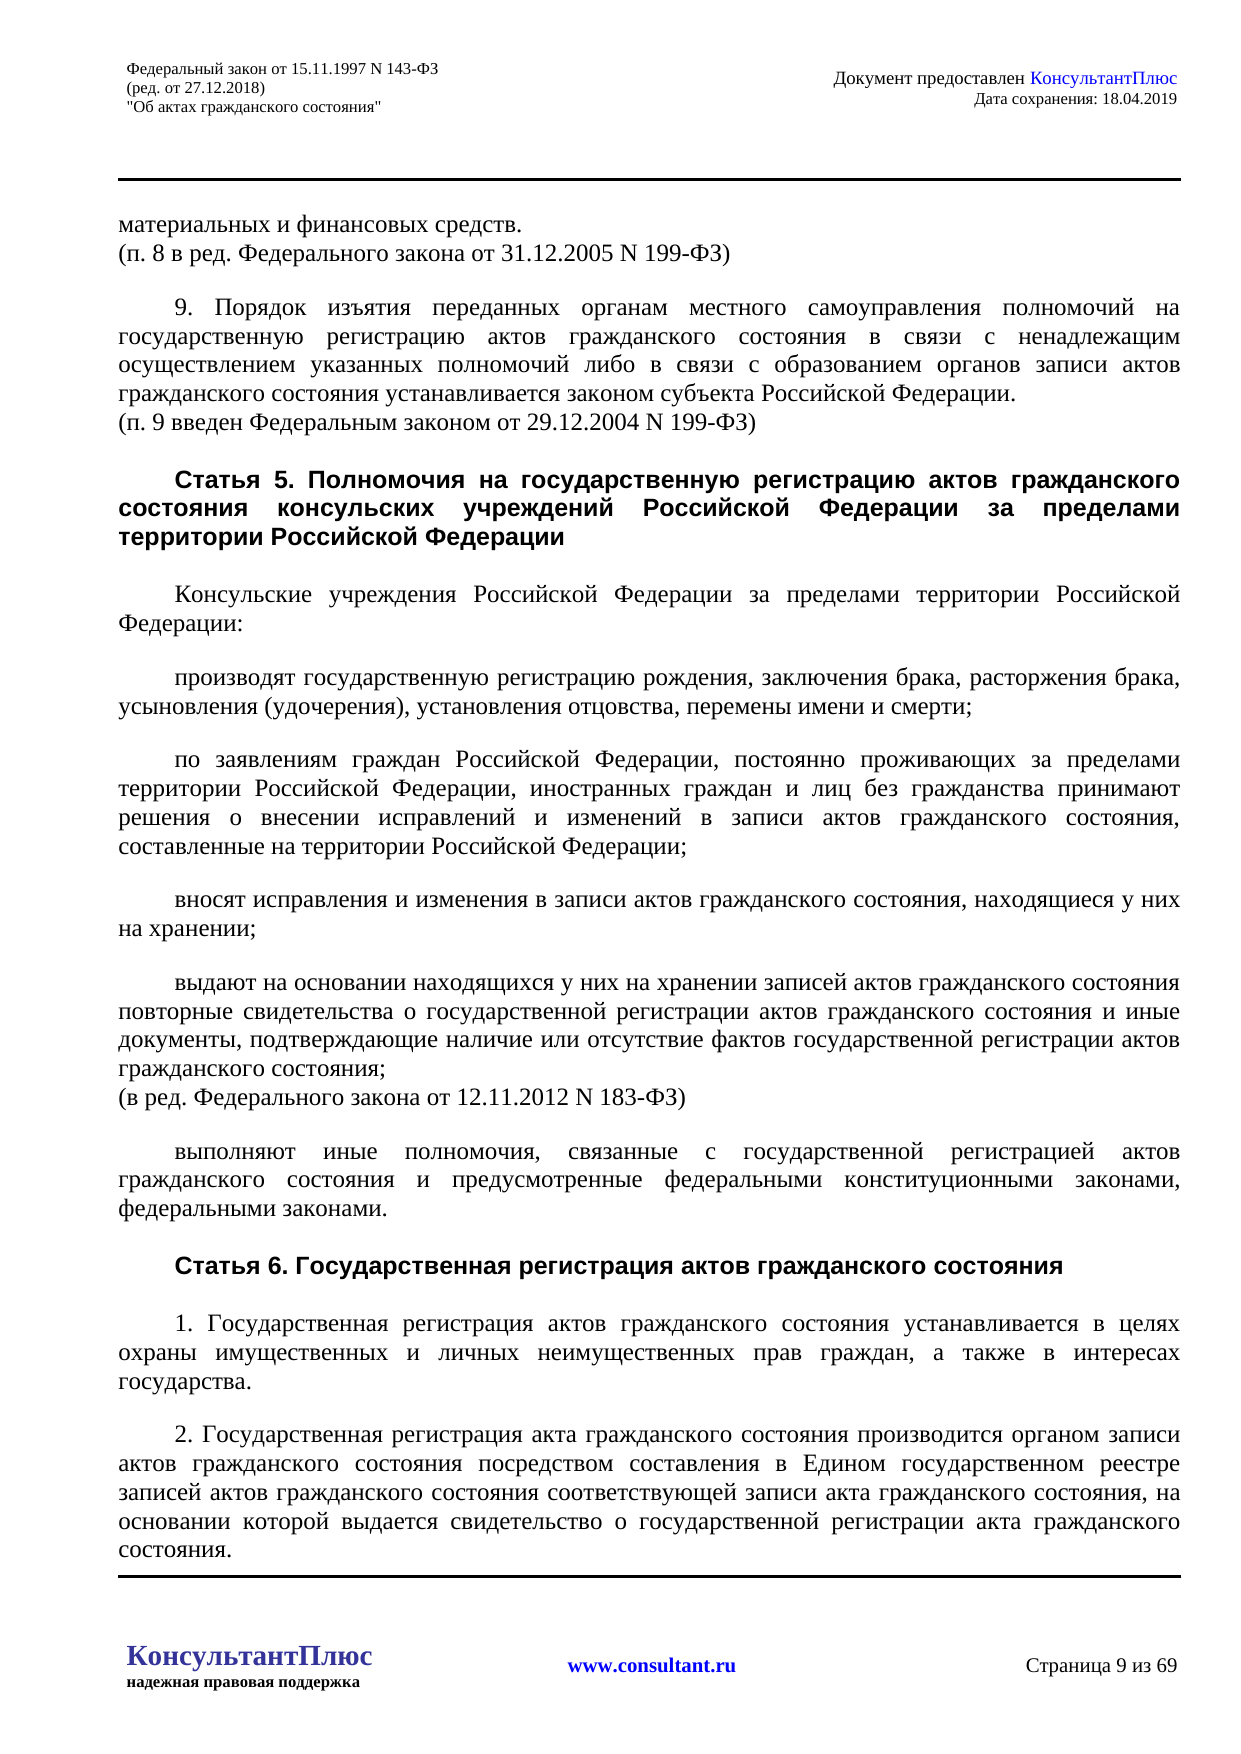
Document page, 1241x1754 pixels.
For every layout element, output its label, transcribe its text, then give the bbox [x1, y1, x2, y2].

text 1. Государственная регистрация актов гражданского состояния устанавливается в целях охраны имущественных и личных неимущественных прав граждан, а также в интересах государства. [118, 1308, 1181, 1394]
text по заявлениям граждан Российской Федерации, постоянно проживающих за пределами территории Российской Федерации, иностранных граждан и лиц без гражданства принимают решения о внесении исправлений и изменений в записи актов гражданского состояния, составленные на территории Российской Федерации; [118, 744, 1181, 859]
title Статья 6. Государственная регистрация актов гражданского состояния [118, 1251, 1181, 1279]
text 2. Государственная регистрация акта гражданского состояния производится органом записи актов гражданского состояния посредством составления в Едином государственном реестре записей актов гражданского состояния соответствующей записи акта гражданского состояния, на основании которой выдается свидетельство о государственной регистрации акта гражданского состояния. [118, 1419, 1181, 1563]
text выдают на основании находящихся у них на хранении записей актов гражданского состояния повторные свидетельства о государственной регистрации актов гражданского состояния и иные документы, подтверждающие наличие или отсутствие фактов государственной регистрации актов гражданского состояния; [118, 967, 1181, 1082]
text 9. Порядок изъятия переданных органам местного самоуправления полномочий на государственную регистрацию актов гражданского состояния в связи с ненадлежащим осуществлением указанных полномочий либо в связи с образованием органов записи актов гражданского состояния устанавливается законом субъекта Российской Федерации. [118, 292, 1181, 407]
text (в ред. Федерального закона от 12.11.2012 N 183-ФЗ) [118, 1082, 1181, 1111]
text вносят исправления и изменения в записи актов гражданского состояния, находящиеся у них на хранении; [118, 884, 1181, 942]
text (п. 9 введен Федеральным законом от 29.12.2004 N 199-ФЗ) [118, 407, 1181, 436]
text Консульские учреждения Российской Федерации за пределами территории Российской Федерации: [118, 579, 1181, 637]
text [118, 209, 1181, 238]
text выполняют иные полномочия, связанные с государственной регистрацией актов гражданского состояния и предусмотренные федеральными конституционными законами, федеральными законами. [118, 1136, 1181, 1222]
text (п. 8 в ред. Федерального закона от 31.12.2005 N 199-ФЗ) [118, 238, 1181, 267]
title Статья 5. Полномочия на государственную регистрацию актов гражданского состояния консульских учреждений Российской Федерации за пределами территории Российской Федерации [118, 464, 1181, 551]
text производят государственную регистрацию рождения, заключения брака, расторжения брака, усыновления (удочерения), установления отцовства, перемены имени и смерти; [118, 662, 1181, 719]
